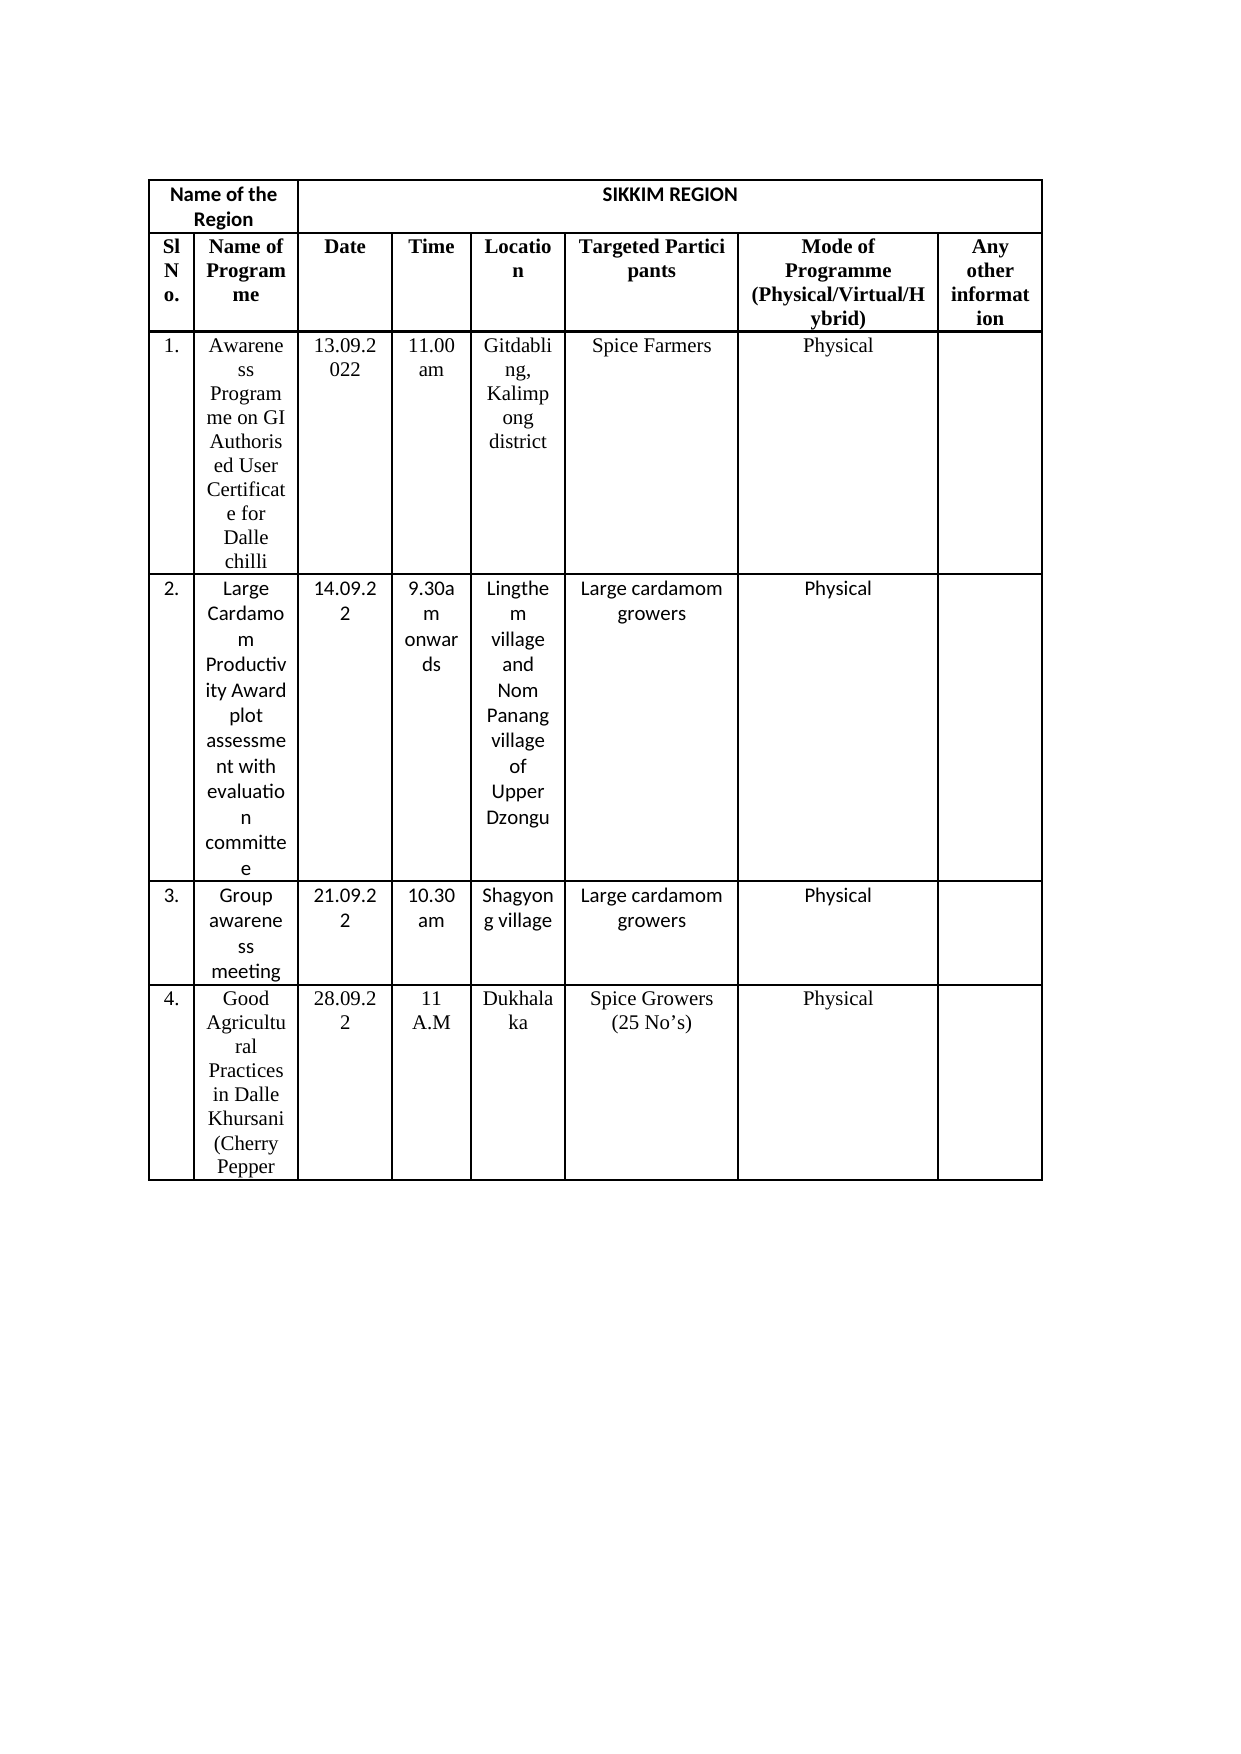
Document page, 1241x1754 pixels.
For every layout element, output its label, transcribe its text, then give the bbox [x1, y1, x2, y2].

table_header Name of the Region [253, 181, 297, 232]
table_cell Time [393, 234, 470, 330]
table_cell Sl No. [150, 234, 193, 330]
table_cell Large Cardamom Productivity Award plot assessment with evaluation committee [195, 575, 297, 880]
table_cell Awareness Programme on GI Authorised User Certificate for Dalle chilli [195, 333, 297, 573]
table_cell [939, 986, 1041, 1178]
table_cell Good Agricultural Practices in Dalle Khursani (Cherry Pepper [195, 986, 297, 1178]
table_cell 4. [150, 986, 193, 1178]
table_cell 9.30am onwards [393, 575, 470, 880]
table_cell Spice Growers (25 No’s) [566, 986, 737, 1178]
table_cell Group awareness meeting [195, 882, 297, 984]
table_cell Physical [739, 333, 937, 573]
table_cell Large cardamom growers [566, 575, 737, 880]
table_cell 2. [150, 575, 193, 880]
table_cell 11.00 am [393, 333, 470, 573]
table_cell [939, 575, 1041, 880]
table_header Name of the Region [150, 181, 194, 232]
table_cell Physical [739, 882, 937, 984]
table_cell [939, 333, 1041, 573]
table_cell Any other information [939, 234, 1041, 330]
table_cell Name of Programme [195, 234, 297, 330]
table_header SIKKIM REGION [299, 181, 1041, 232]
table_cell 21.09.22 [299, 882, 391, 984]
table_cell Mode of Programme (Physical/Virtual/Hybrid) [739, 234, 937, 330]
table_cell 10.30am [393, 882, 470, 984]
table_cell Physical [739, 986, 937, 1178]
table_cell [939, 882, 1041, 984]
table_cell Date [299, 234, 391, 330]
table_cell Gitdabling, Kalimpong district [472, 333, 564, 573]
table_cell Physical [739, 575, 937, 880]
table_cell 11 A.M [393, 986, 470, 1178]
table_cell Shagyong village [472, 882, 564, 984]
table_cell Large cardamom growers [566, 882, 737, 984]
table_cell 28.09.22 [299, 986, 391, 1178]
table_cell 13.09.2022 [299, 333, 391, 573]
table_cell Lingthem village and Nom Panang village of Upper Dzongu [472, 575, 564, 880]
table_cell Dukhalaka [472, 986, 564, 1178]
table_cell 14.09.22 [299, 575, 391, 880]
table_cell Targeted Participants [566, 234, 737, 330]
table_cell Location [472, 234, 564, 330]
table_cell Spice Farmers [566, 333, 737, 573]
table_cell 3. [150, 882, 193, 984]
table_cell 1. [150, 333, 193, 573]
